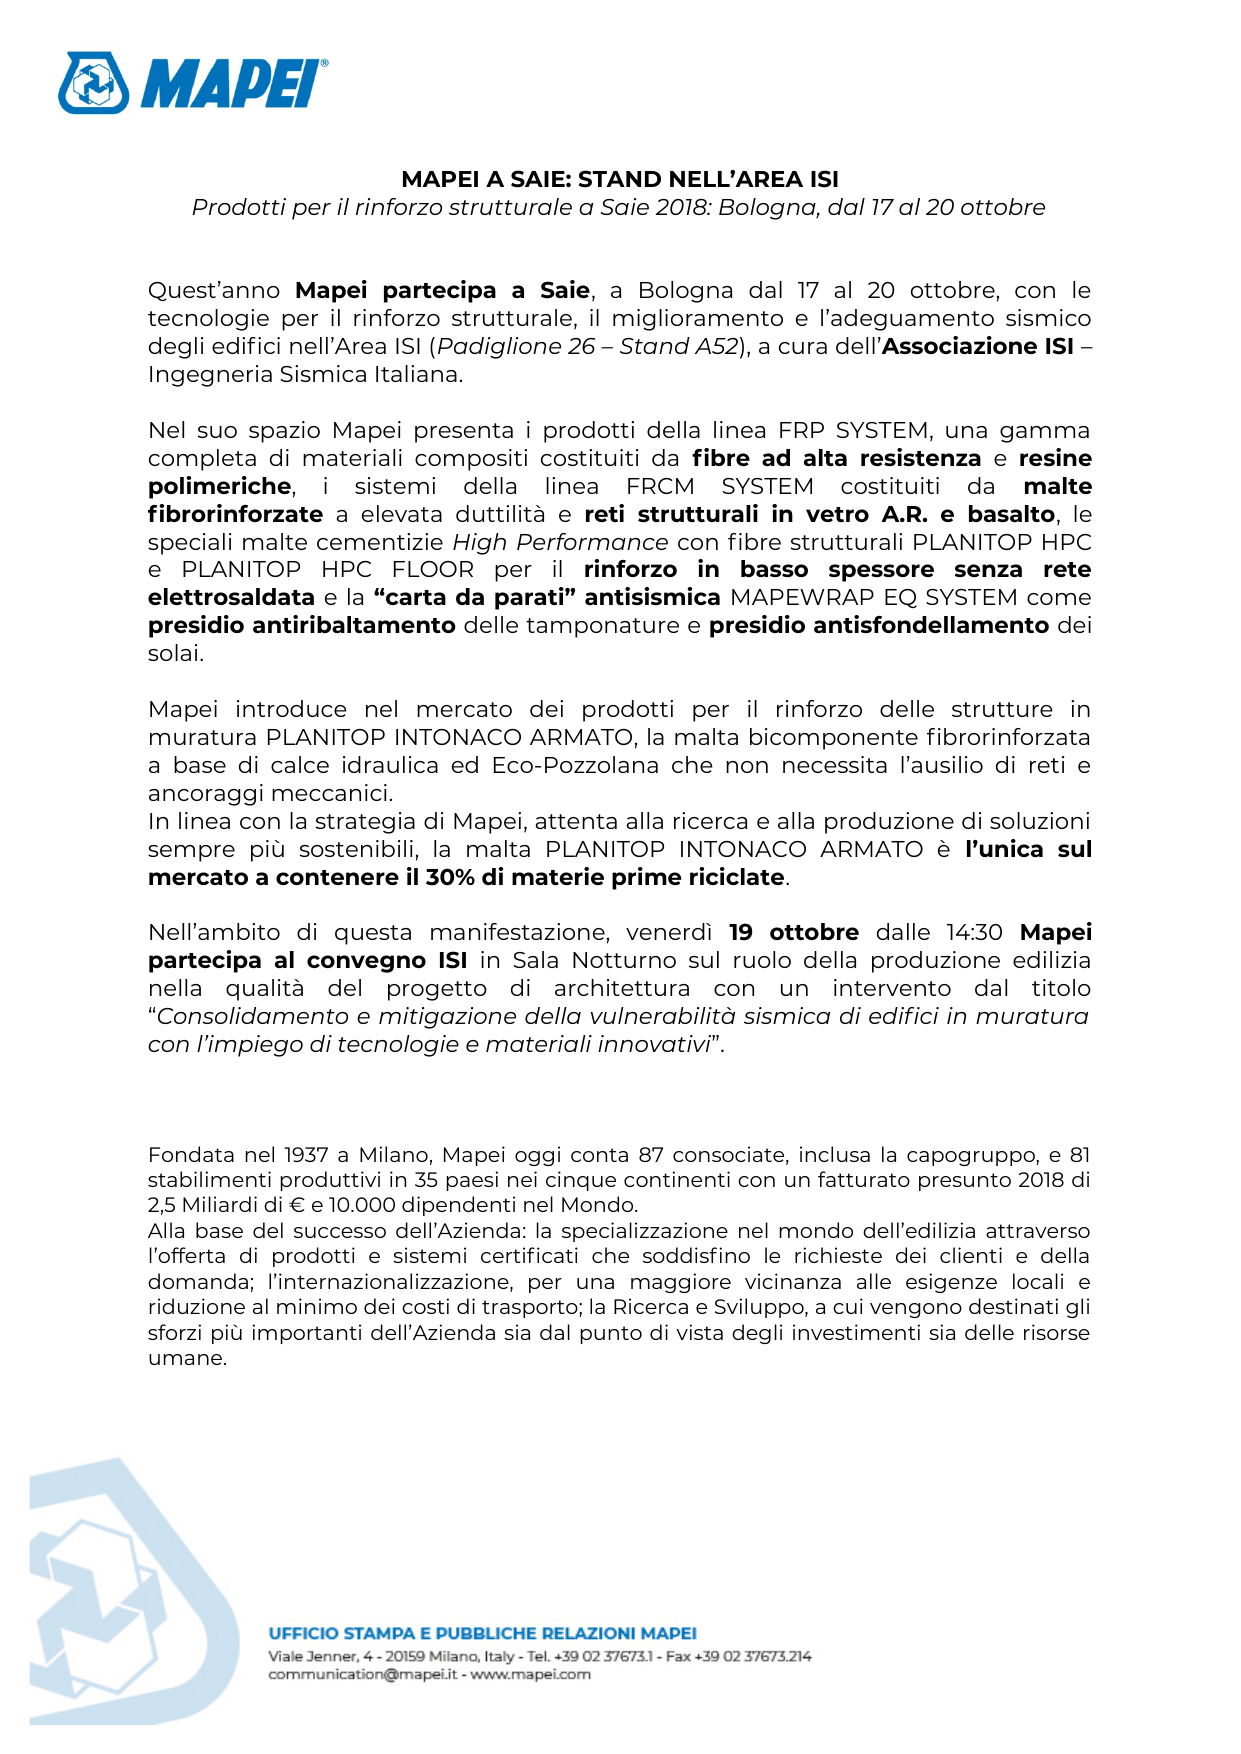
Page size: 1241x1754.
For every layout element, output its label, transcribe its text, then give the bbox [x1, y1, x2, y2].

picture [0, 0, 1234, 165]
text Alla base del successo dell’Azienda: la specializzazione nel mondo dell’edilizia attraverso l’offerta di prodotti e sistemi certificati che soddisfino le richieste dei clienti e della domanda; l’internazionalizzazione, per una maggiore vicinanza alle esigenze locali e riduzione al minimo dei costi di trasporto; la Ricerca e Sviluppo, a cui vengono destinati gli sforzi più importanti dell’Azienda sia dal punto di vista degli investimenti sia delle risorse umane. [148, 1218, 1092, 1371]
text Mapei introduce nel mercato dei prodotti per il rinforzo delle strutture in muratura PLANITOP INTONACO ARMATO, la malta bicomponente fibrorinforzata a base di calce idraulica ed Eco-Pozzolana che non necessita l’ausilio di reti e ancoraggi meccanici. [148, 695, 1092, 807]
text Nell’ambito di questa manifestazione, venerdì 19 ottobre dalle 14:30 Mapei partecipa al convegno ISI in Sala Notturno sul ruolo della produzione edilizia nella qualità del progetto di architettura con un intervento dal titolo “Consolidamento e mitigazione della vulnerabilità sismica di edifici in muratura con l’impiego di tecnologie e materiali innovativi”. [148, 918, 1092, 1058]
text Prodotti per il rinforzo strutturale a Saie 2018: Bologna, dal 17 al 20 ottobre [148, 193, 1092, 221]
text In linea con la strategia di Mapei, attenta alla ricerca e alla produzione di soluzioni sempre più sostenibili, la malta PLANITOP INTONACO ARMATO è l’unica sul mercato a contenere il 30% di materie prime riciclate. [148, 807, 1092, 891]
text MAPEI A SAIE: STAND NELL’AREA ISI [148, 165, 1092, 193]
text Nel suo spazio Mapei presenta i prodotti della linea FRP SYSTEM, una gamma completa di materiali compositi costituiti da fibre ad alta resistenza e resine polimeriche, i sistemi della linea FRCM SYSTEM costituiti da malte fibrorinforzate a elevata duttilità e reti strutturali in vetro A.R. e basalto, le speciali malte cementizie High Performance con fibre strutturali PLANITOP HPC e PLANITOP HPC FLOOR per il rinforzo in basso spessore senza rete elettrosaldata e la “carta da parati” antisismica MAPEWRAP EQ SYSTEM come presidio antiribaltamento delle tamponature e presidio antisfondellamento dei solai. [148, 416, 1092, 667]
text Quest’anno Mapei partecipa a Saie, a Bologna dal 17 al 20 ottobre, con le tecnologie per il rinforzo strutturale, il miglioramento e l’adeguamento sismico degli edifici nell’Area ISI (Padiglione 26 – Stand A52), a cura dell’Associazione ISI – Ingegneria Sismica Italiana. [148, 276, 1092, 388]
text Fondata nel 1937 a Milano, Mapei oggi conta 87 consociate, inclusa la capogruppo, e 81 stabilimenti produttivi in 35 paesi nei cinque continenti con un fatturato presunto 2018 di 2,5 Miliardi di € e 10.000 dipendenti nel Mondo. [148, 1142, 1092, 1218]
picture [29, 1436, 1241, 1725]
